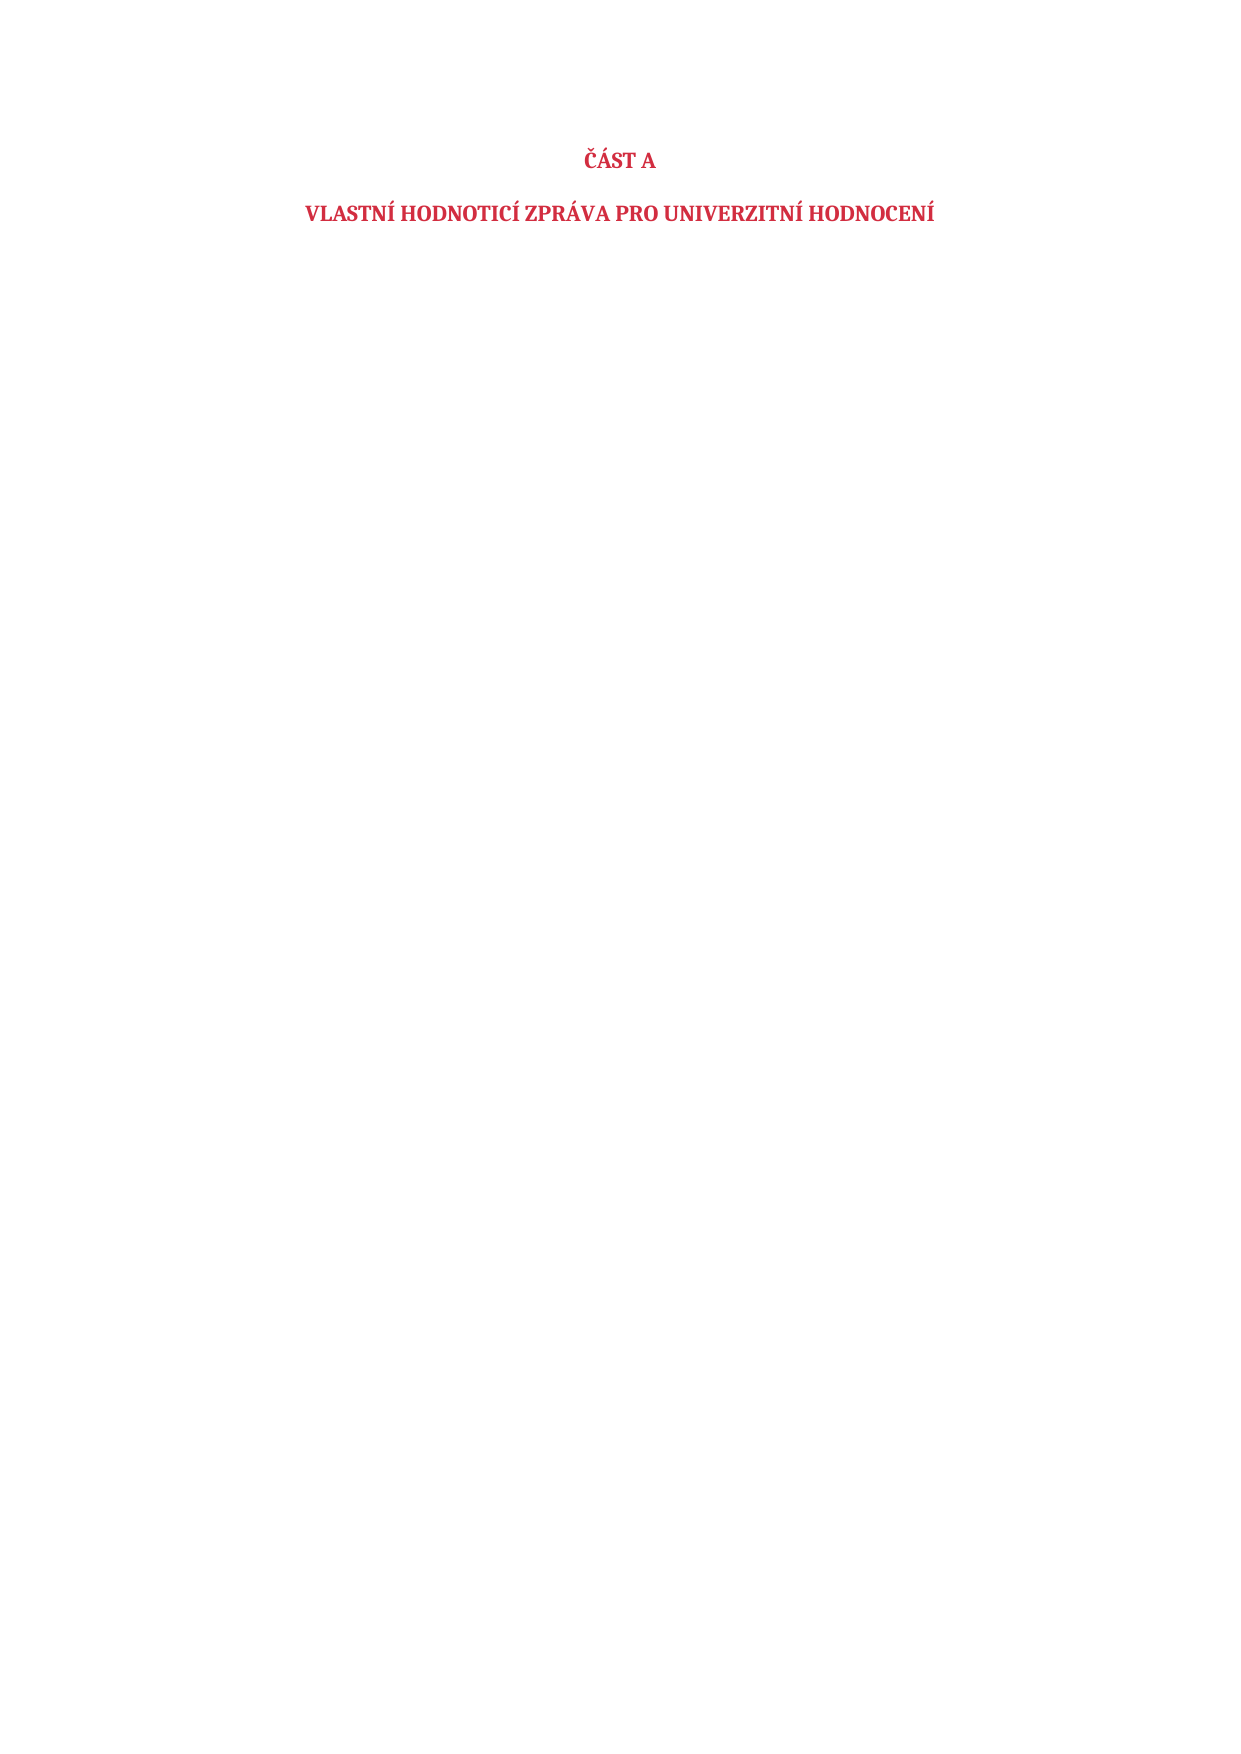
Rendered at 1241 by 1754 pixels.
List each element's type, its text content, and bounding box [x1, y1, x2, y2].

text Vlastní hodnoticí zpráva PRO UNIVERZITNÍ HODNOCENÍ [148, 200, 1092, 227]
text ČÁST A [148, 148, 1092, 174]
